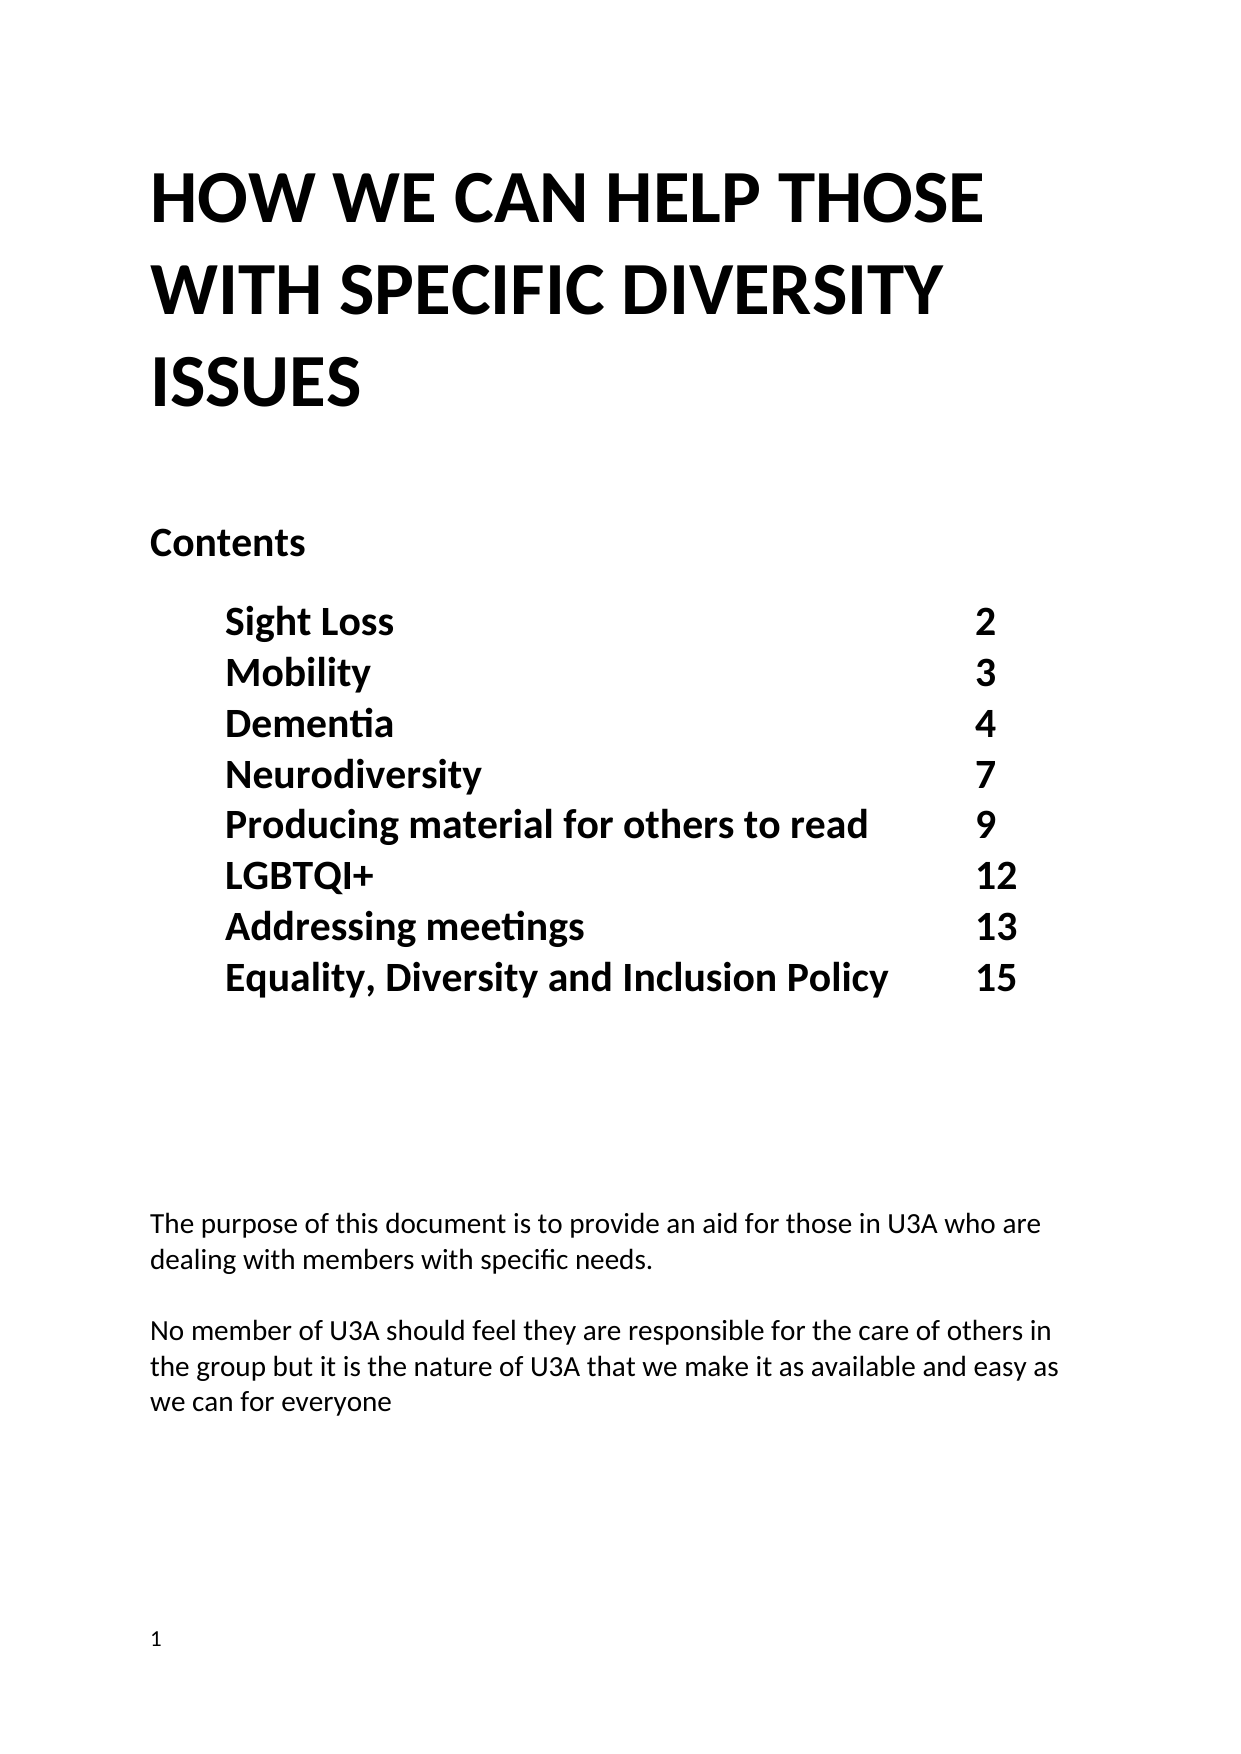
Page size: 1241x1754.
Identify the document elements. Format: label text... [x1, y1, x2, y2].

text Mobility 3 [150, 646, 1090, 697]
text Addressing meetings 13 [150, 900, 1090, 951]
text HOW WE CAN HELP THOSE WITH SPECIFIC DIVERSITY ISSUES [150, 150, 1090, 425]
text LGBTQI+ 12 [150, 849, 1090, 900]
text Contents [150, 516, 1090, 567]
text Dementia 4 [150, 697, 1090, 748]
text Neurodiversity 7 [150, 748, 1090, 798]
text No member of U3A should feel they are responsible for the care of others in the group but it is the nature of U3A that we make it as available and easy as we can for everyone [150, 1312, 1090, 1419]
text The purpose of this document is to provide an aid for those in U3A who are dealing with members with specific needs. [150, 1205, 1090, 1276]
text Sight Loss 2 [150, 595, 1090, 646]
text Equality, Diversity and Inclusion Policy 15 [150, 951, 1090, 1002]
text Producing material for others to read 9 [150, 798, 1090, 849]
